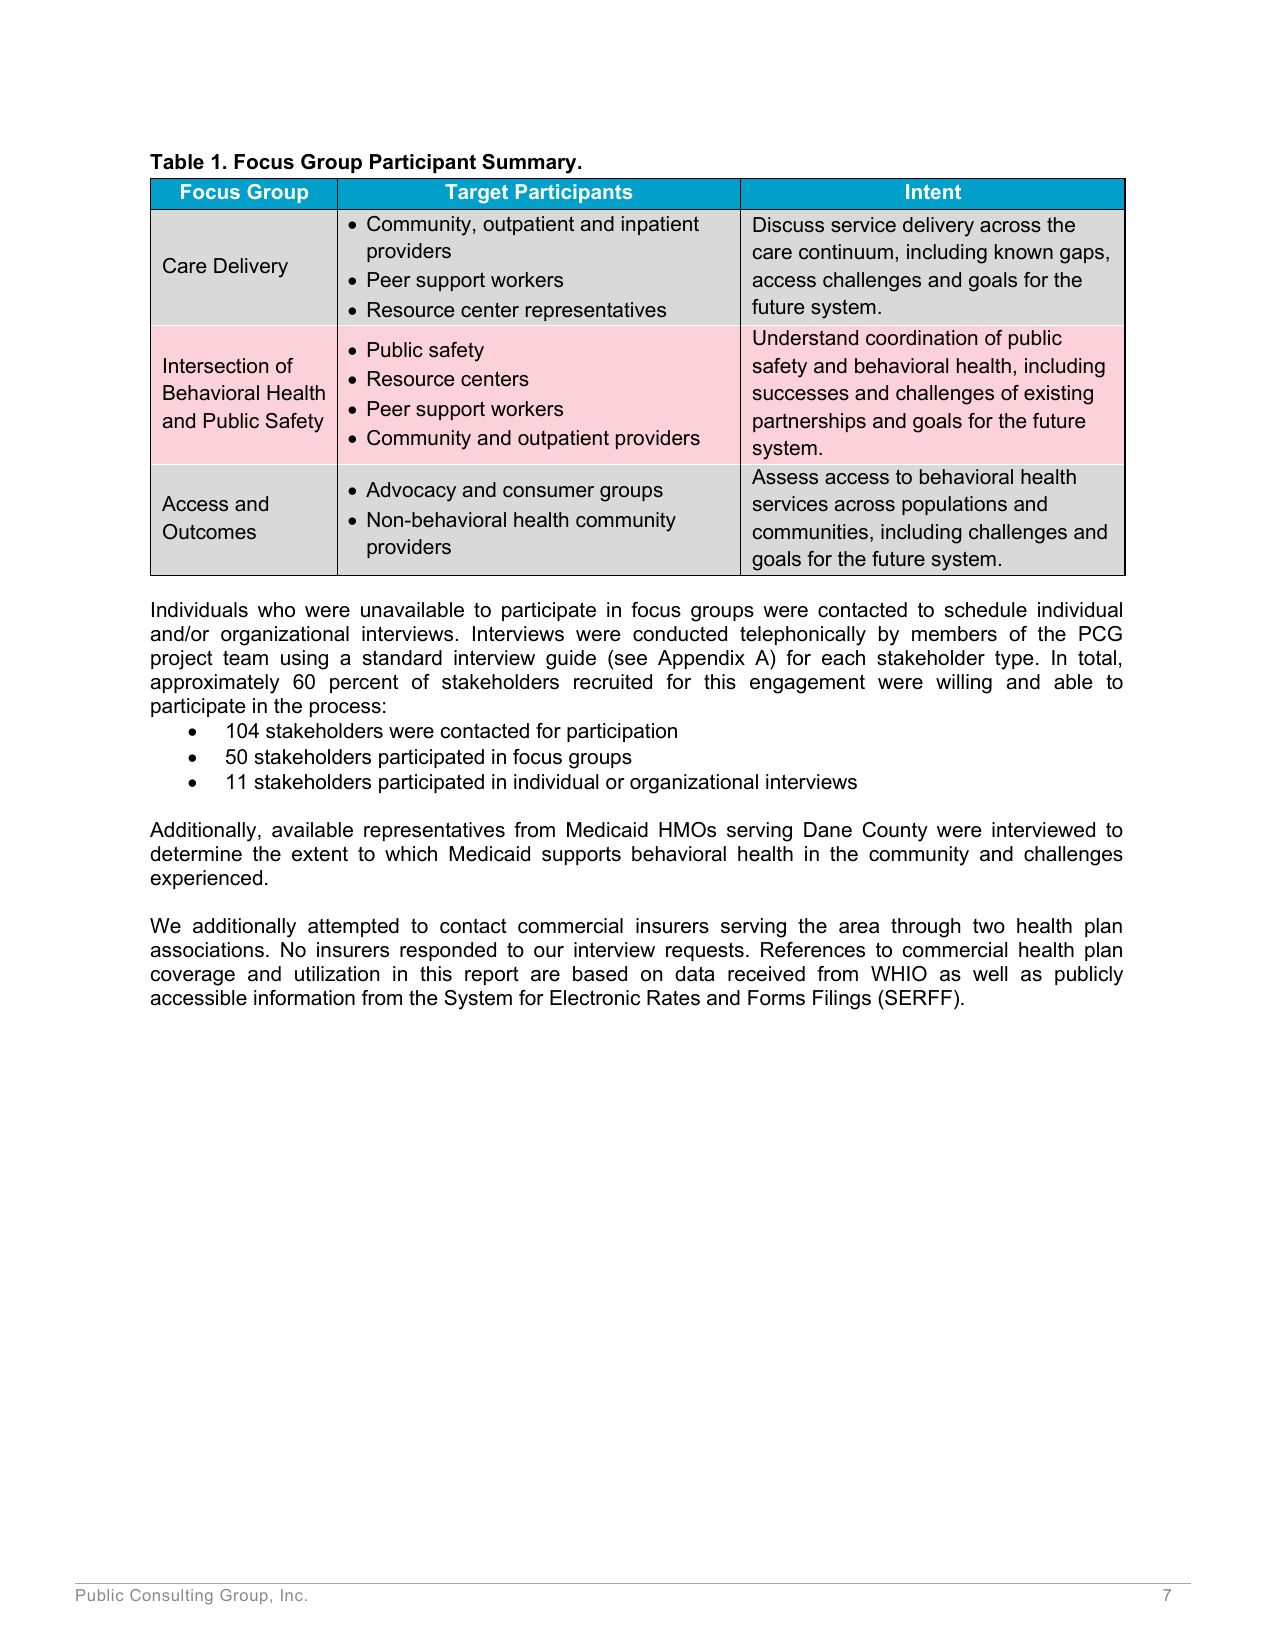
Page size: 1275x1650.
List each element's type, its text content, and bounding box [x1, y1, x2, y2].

table_cell Assess access to behavioral health services across populations and communities, including challenges and goals for the future system. [741, 465, 1124, 575]
table_header Intent [741, 179, 1124, 209]
list 50 stakeholders participated in focus groups [187, 743, 1125, 769]
table_cell Care Delivery [151, 210, 337, 325]
table_header Target Participants [338, 179, 740, 209]
table_cell Intersection of Behavioral Health and Public Safety [151, 326, 337, 464]
text Table 1. Focus Group Participant Summary. [150, 150, 1125, 174]
table_header Focus Group [151, 179, 337, 209]
table_cell Understand coordination of public safety and behavioral health, including successes and challenges of existing partnerships and goals for the future system. [741, 326, 1124, 464]
table_cell Access and Outcomes [151, 465, 337, 575]
list 104 stakeholders were contacted for participation [187, 718, 1125, 743]
text Additionally, available representatives from Medicaid HMOs serving Dane County were interviewed to determine the extent to which Medicaid supports behavioral health in the community and challenges experienced. [150, 818, 1125, 890]
list 11 stakeholders participated in individual or organizational interviews [187, 769, 1125, 794]
text Individuals who were unavailable to participate in focus groups were contacted to schedule individual and/or organizational interviews. Interviews were conducted telephonically by members of the PCG project team using a standard interview guide (see Appendix A) for each stakeholder type. In total, approximately 60 percent of stakeholders recruited for this engagement were willing and able to participate in the process: [150, 598, 1125, 718]
table_cell Public safety Resource centers Peer support workers Community and outpatient providers [338, 326, 740, 464]
table_cell Community, outpatient and inpatient providers Peer support workers Resource center representatives [338, 210, 740, 325]
table_cell Advocacy and consumer groups Non-behavioral health community providers [338, 465, 740, 575]
text We additionally attempted to contact commercial insurers serving the area through two health plan associations. No insurers responded to our interview requests. References to commercial health plan coverage and utilization in this report are based on data received from WHIO as well as publicly accessible information from the System for Electronic Rates and Forms Filings (SERFF). [150, 914, 1125, 1010]
table_cell Discuss service delivery across the care continuum, including known gaps, access challenges and goals for the future system. [741, 210, 1124, 325]
